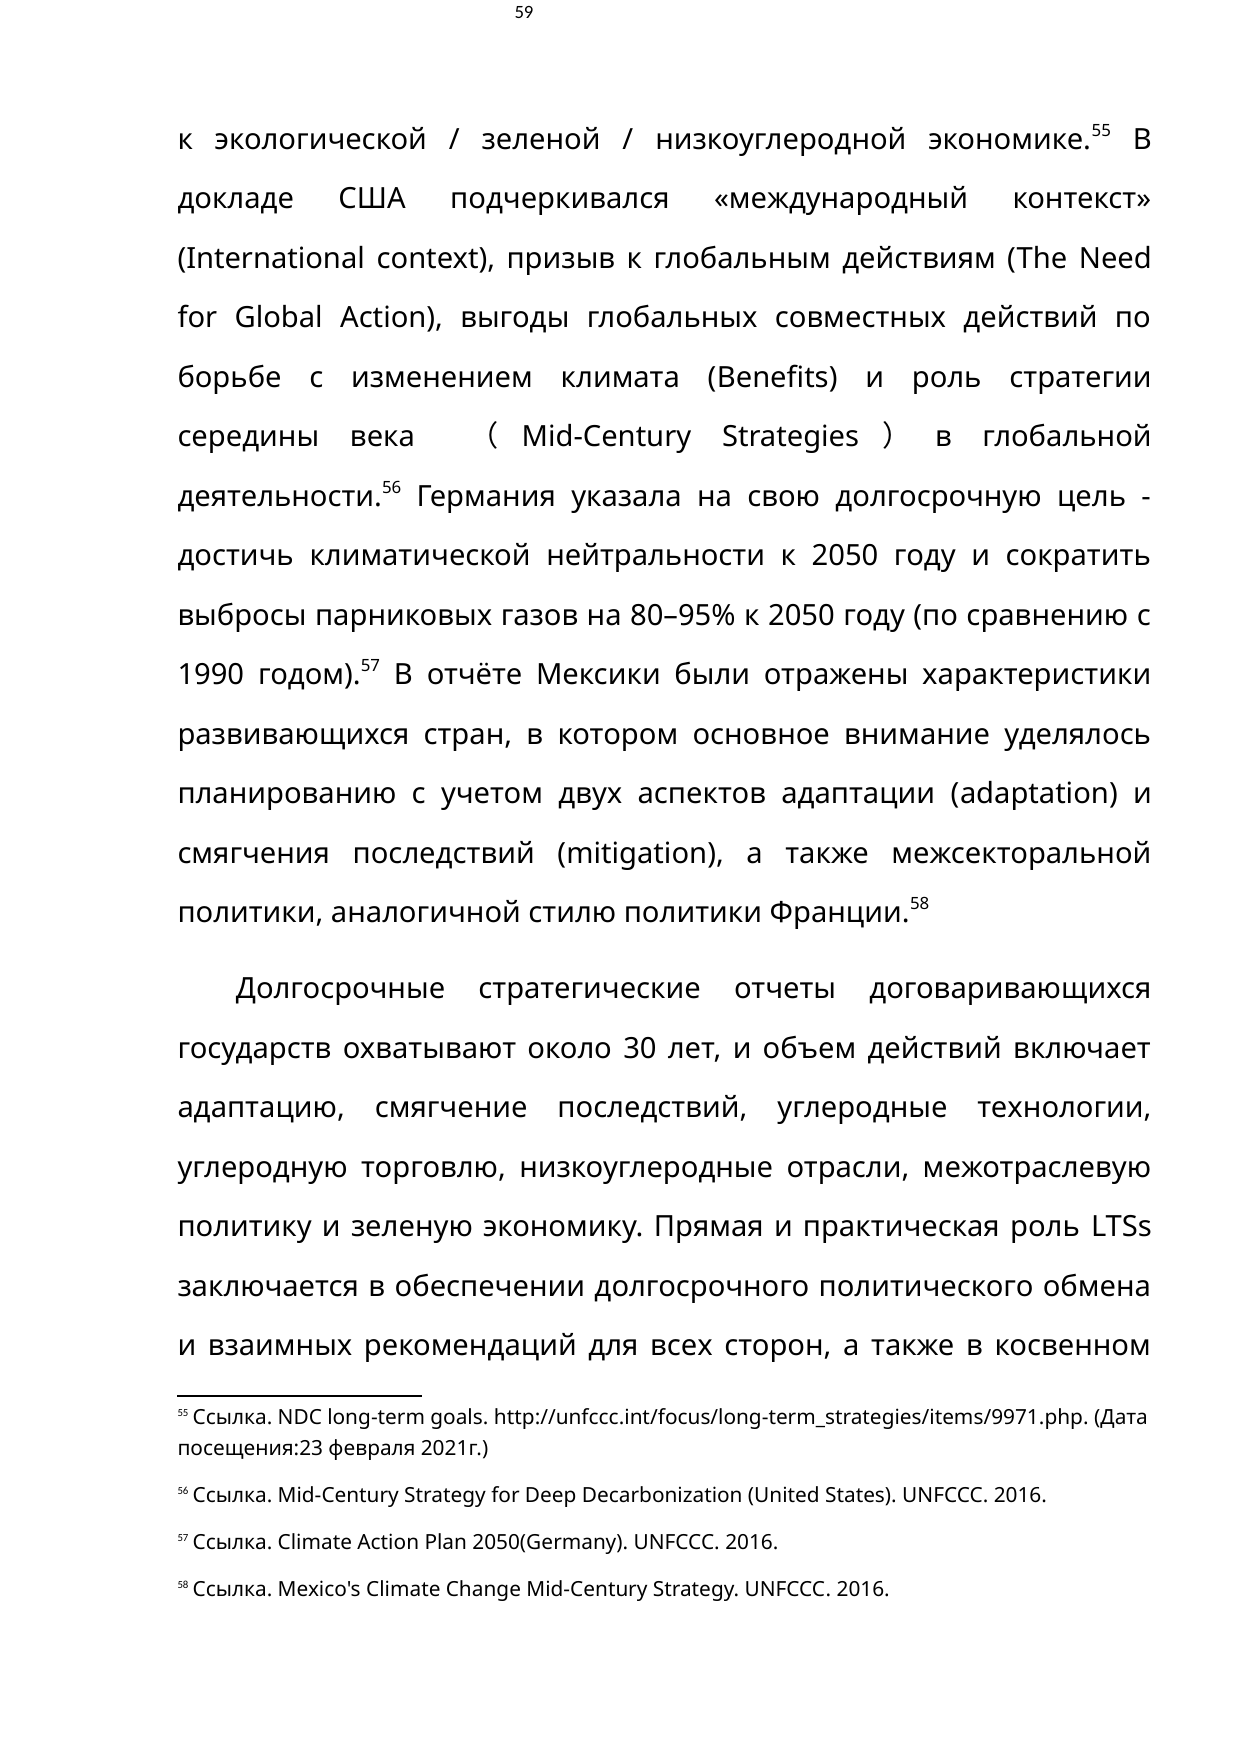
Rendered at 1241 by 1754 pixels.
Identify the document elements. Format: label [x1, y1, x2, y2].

text [177, 967, 1152, 1364]
text [177, 118, 1152, 931]
